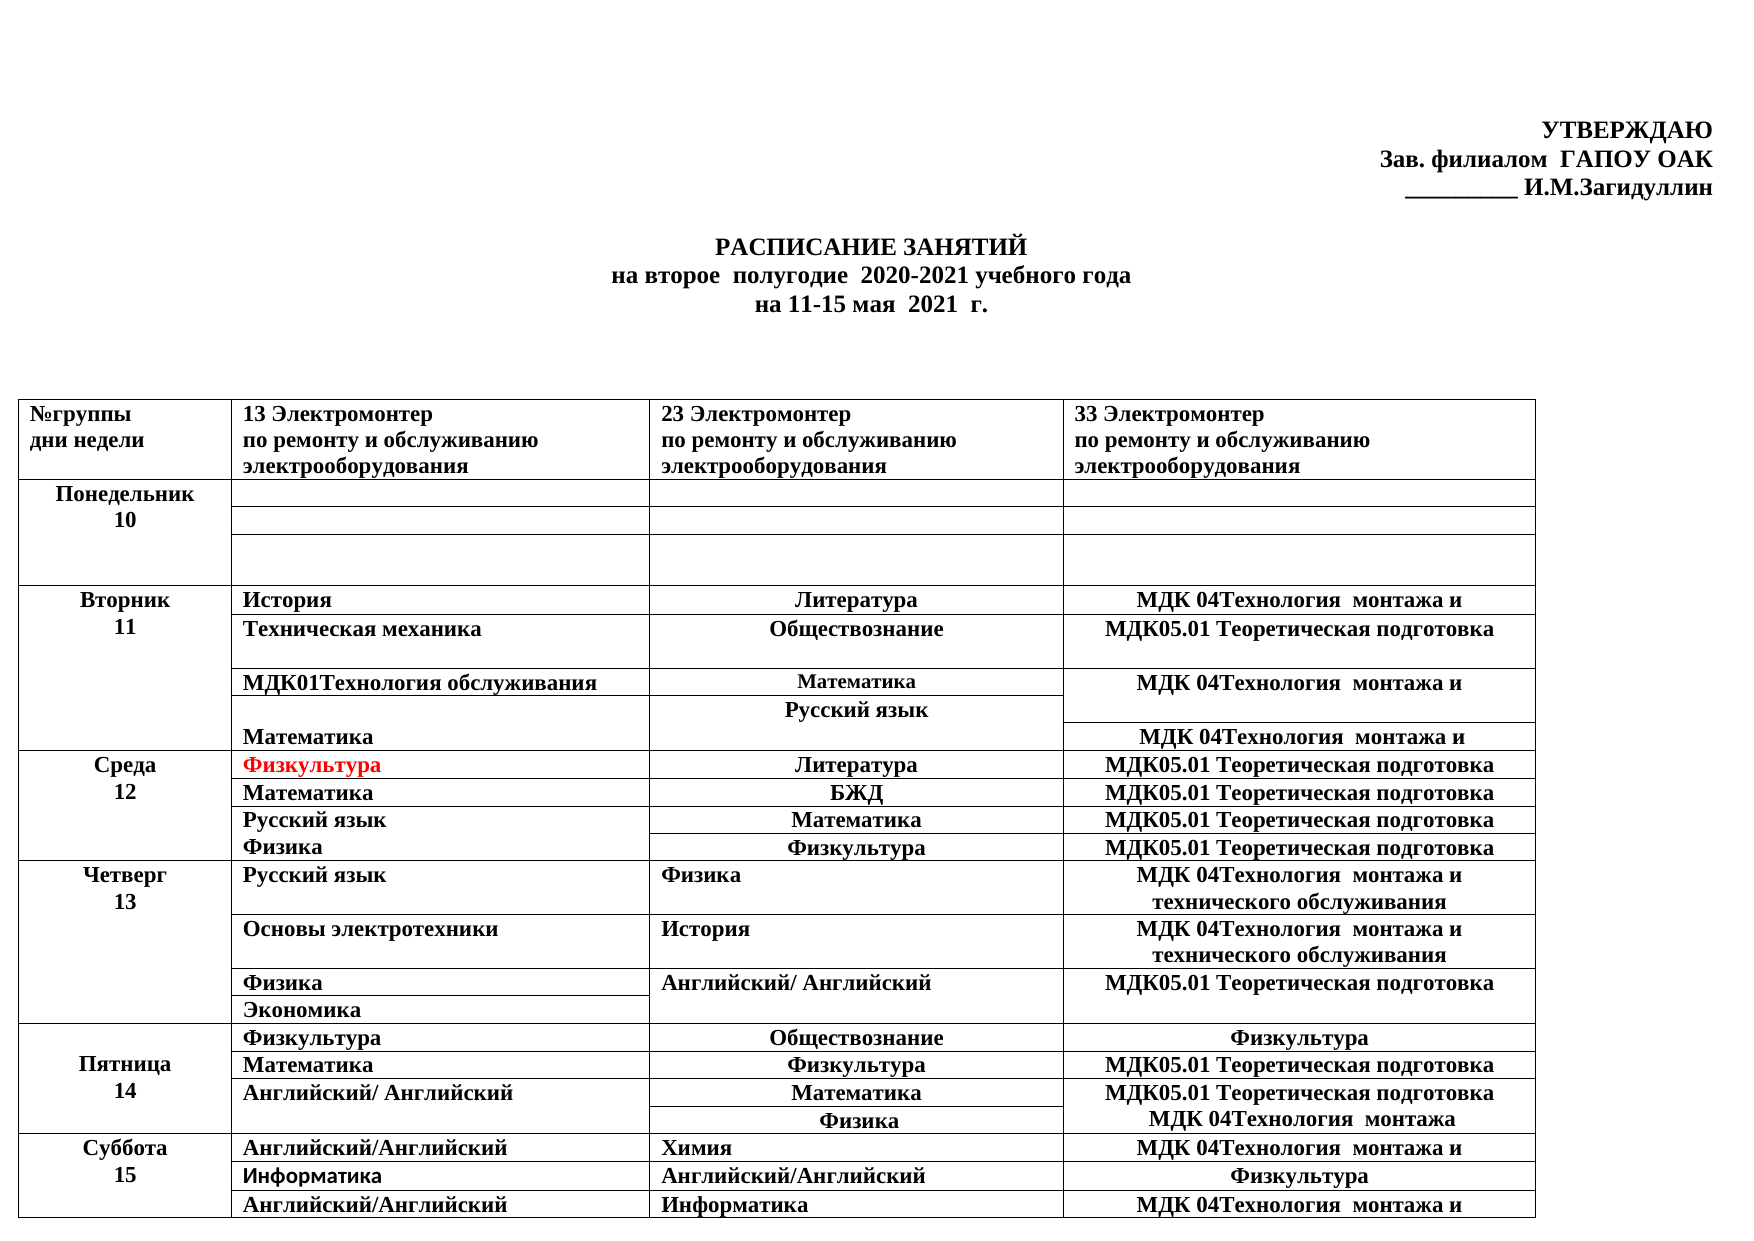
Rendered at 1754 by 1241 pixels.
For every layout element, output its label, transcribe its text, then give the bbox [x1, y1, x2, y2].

table_cell [650, 507, 1063, 534]
subtitle РАСПИСАНИЕ ЗАНЯТИЙ [29, 232, 1713, 261]
table_cell Математика [232, 1052, 649, 1078]
table_cell Английский/Английский [232, 1191, 649, 1217]
table_cell Обществознание [650, 615, 1063, 668]
table_cell Литература [650, 586, 1063, 614]
table_cell Физика [232, 969, 649, 995]
table_cell Русский язык [232, 861, 649, 914]
table_cell Английский/ Английский [232, 1079, 649, 1133]
table_cell [650, 535, 1063, 585]
table_cell Математика [650, 669, 1063, 695]
table_header 33 Электромонтер по ремонту и обслуживанию электрооборудования [1064, 400, 1535, 479]
table_cell Физика [650, 1107, 1063, 1133]
table_cell Обществознание [650, 1024, 1063, 1051]
text на второе полугодие 2020-2021 учебного года [29, 261, 1713, 289]
table_cell МДК05.01 Теоретическая подготовка [1064, 834, 1535, 860]
table_cell МДК 04Технология монтажа и [1064, 1134, 1535, 1161]
table_cell Английский/Английский [232, 1134, 649, 1161]
table_cell Английский/ Английский [650, 969, 1063, 1023]
table_cell МДК 04Технология монтажа и технического обслуживания [1064, 861, 1535, 914]
table_cell [232, 480, 649, 506]
table_cell МДК 04Технология монтажа и технического обслуживания [1064, 915, 1535, 968]
table_cell Математика [232, 779, 649, 806]
text на 11-15 мая 2021 г. [29, 289, 1713, 318]
table_cell Физкультура [232, 751, 649, 778]
table_cell [650, 480, 1063, 506]
table_cell МДК05.01 Теоретическая подготовка МДК 04Технология монтажа [1064, 1079, 1535, 1133]
table_header 23 Электромонтер по ремонту и обслуживанию электрооборудования [650, 400, 1063, 479]
table_cell Среда 12 [19, 751, 231, 860]
table_cell Техническая механика [232, 615, 649, 668]
table_cell История [650, 915, 1063, 968]
table_cell Русский язык Физика [232, 807, 649, 860]
table_cell Физкультура [650, 1052, 1063, 1078]
table_cell МДК05.01 Теоретическая подготовка [1064, 751, 1535, 778]
table_cell БЖД [650, 779, 1063, 806]
table_cell Литература [650, 751, 1063, 778]
table_cell МДК05.01 Теоретическая подготовка [1064, 1052, 1535, 1078]
text _________ И.М.Загидуллин [29, 172, 1713, 201]
table_cell Понедельник 10 [19, 480, 231, 585]
table_cell [232, 535, 649, 585]
table_cell [1064, 535, 1535, 585]
table_cell Математика [650, 807, 1063, 833]
table_cell МДК05.01 Теоретическая подготовка [1064, 615, 1535, 668]
table_cell [1064, 507, 1535, 534]
table_header 13 Электромонтер по ремонту и обслуживанию электрооборудования [232, 400, 649, 479]
table_cell Пятница 14 [19, 1024, 231, 1133]
table_cell [1064, 480, 1535, 506]
table_cell МДК 04Технология монтажа и [1064, 586, 1535, 614]
table_cell Информатика [232, 1162, 649, 1190]
table_cell Экономика [232, 996, 649, 1023]
table_cell Информатика [650, 1191, 1063, 1217]
table_cell МДК01Технология обслуживания [232, 669, 649, 695]
table_cell Физика [650, 861, 1063, 914]
table_cell Английский/Английский [650, 1162, 1063, 1190]
table_cell МДК 04Технология монтажа и [1064, 723, 1535, 750]
table_cell Математика [650, 1079, 1063, 1106]
table_cell МДК 04Технология монтажа и [1064, 669, 1535, 722]
table_cell Математика [232, 696, 649, 750]
table_cell Основы электротехники [232, 915, 649, 968]
table_cell МДК05.01 Теоретическая подготовка [1064, 969, 1535, 1023]
table_cell МДК 04Технология монтажа и [1064, 1191, 1535, 1217]
table_cell Суббота 15 [19, 1134, 231, 1217]
table_cell История [232, 586, 649, 614]
table_cell Русский язык [650, 696, 1063, 750]
table_cell Четверг 13 [19, 861, 231, 1023]
table_cell Вторник 11 [19, 586, 231, 750]
table_cell [232, 507, 649, 534]
text УТВЕРЖДАЮ Зав. филиалом ГАПОУ ОАК [29, 115, 1713, 172]
table_cell МДК05.01 Теоретическая подготовка [1064, 779, 1535, 806]
table_cell МДК05.01 Теоретическая подготовка [1064, 807, 1535, 833]
table_cell Физкультура [1064, 1162, 1535, 1190]
table_cell Физкультура [650, 834, 1063, 860]
table_cell Химия [650, 1134, 1063, 1161]
table_cell Физкультура [1064, 1024, 1535, 1051]
table_header №группы дни недели [19, 400, 231, 479]
table_cell Физкультура [232, 1024, 649, 1051]
